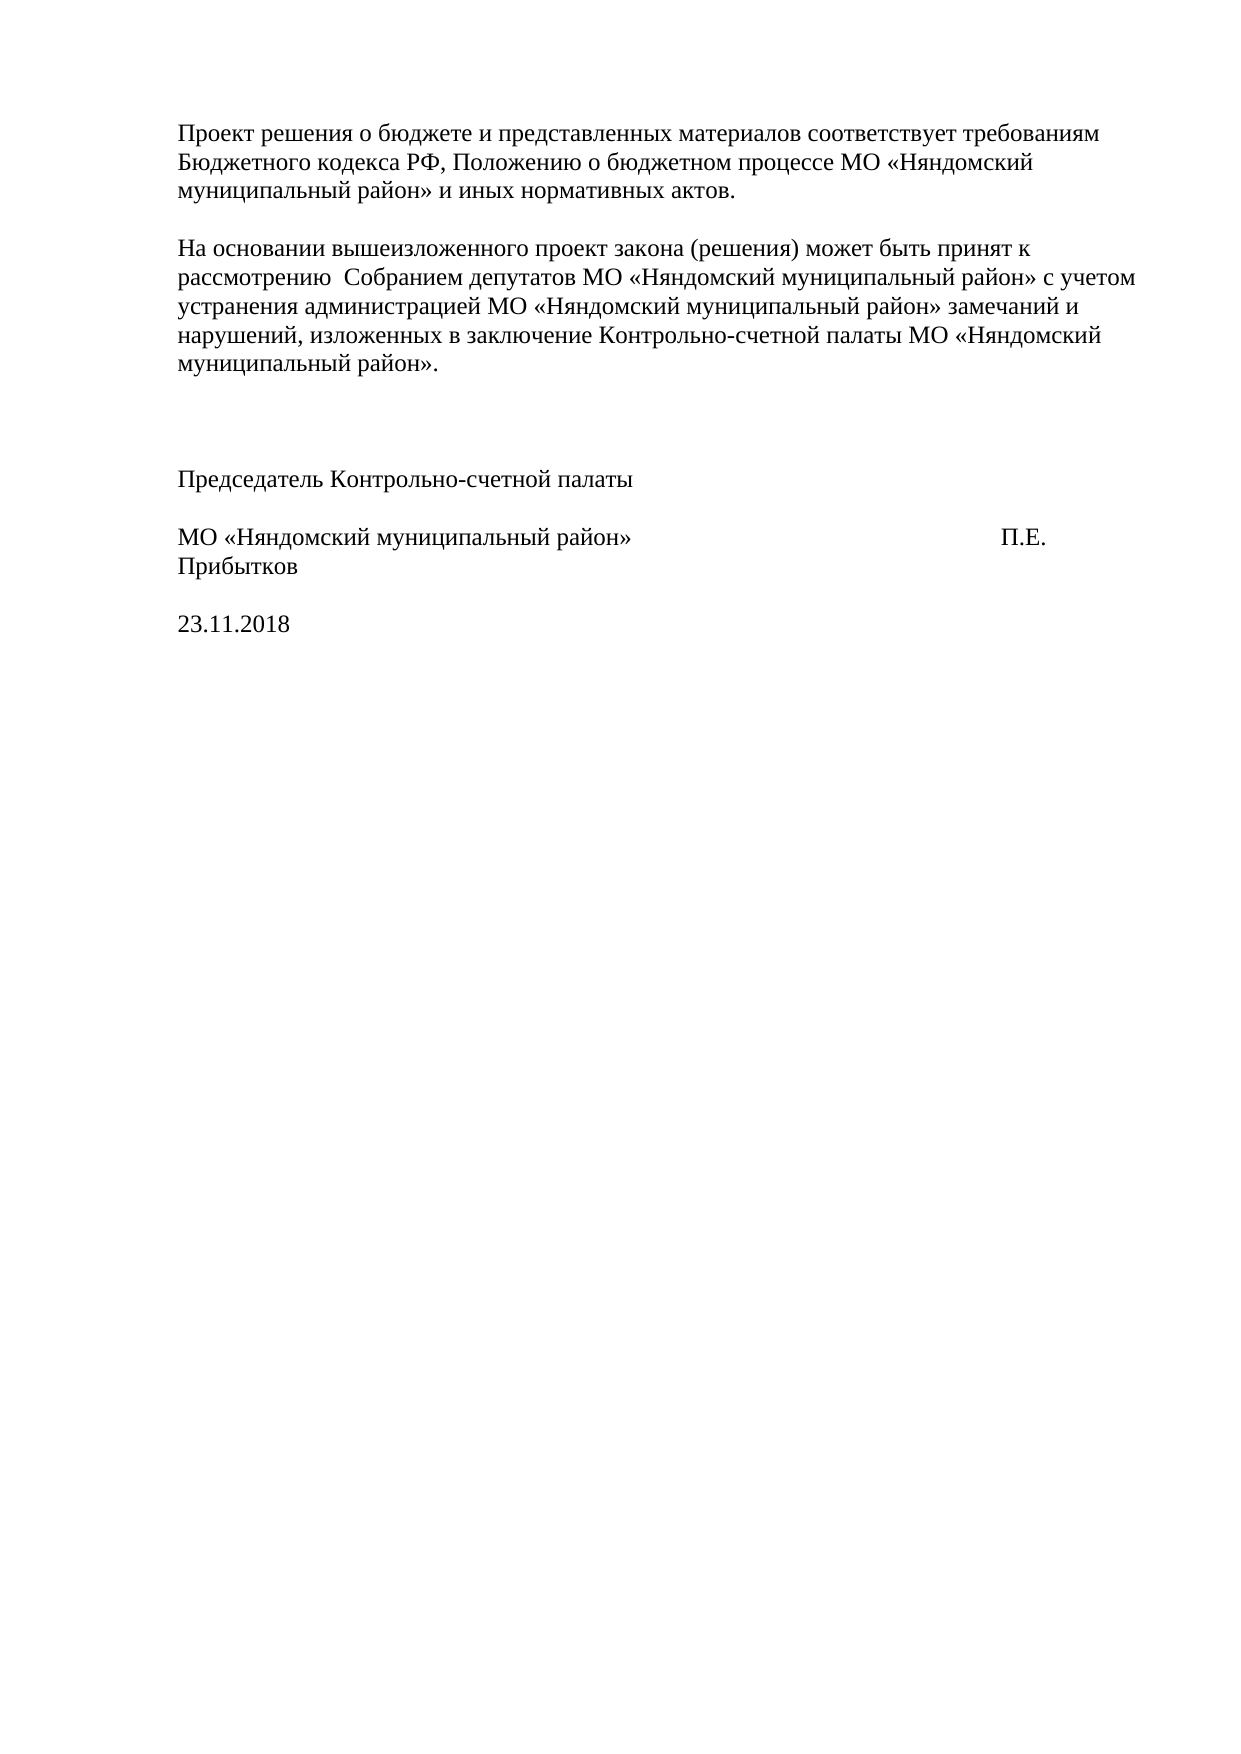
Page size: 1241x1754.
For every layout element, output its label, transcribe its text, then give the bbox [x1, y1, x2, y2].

text 23.11.2018 [177, 609, 1152, 638]
text На основании вышеизложенного проект закона (решения) может быть принят к рассмотрению Собранием депутатов МО «Няндомский муниципальный район» с учетом устранения администрацией МО «Няндомский муниципальный район» замечаний и нарушений, изложенных в заключение Контрольно-счетной палаты МО «Няндомский муниципальный район». [177, 233, 1152, 377]
text МО «Няндомский муниципальный район» П.Е. Прибытков [177, 522, 1152, 580]
text Проект решения о бюджете и представленных материалов соответствует требованиям Бюджетного кодекса РФ, Положению о бюджетном процессе МО «Няндомский муниципальный район» и иных нормативных актов. [177, 118, 1152, 204]
text Председатель Контрольно-счетной палаты [177, 464, 1152, 493]
